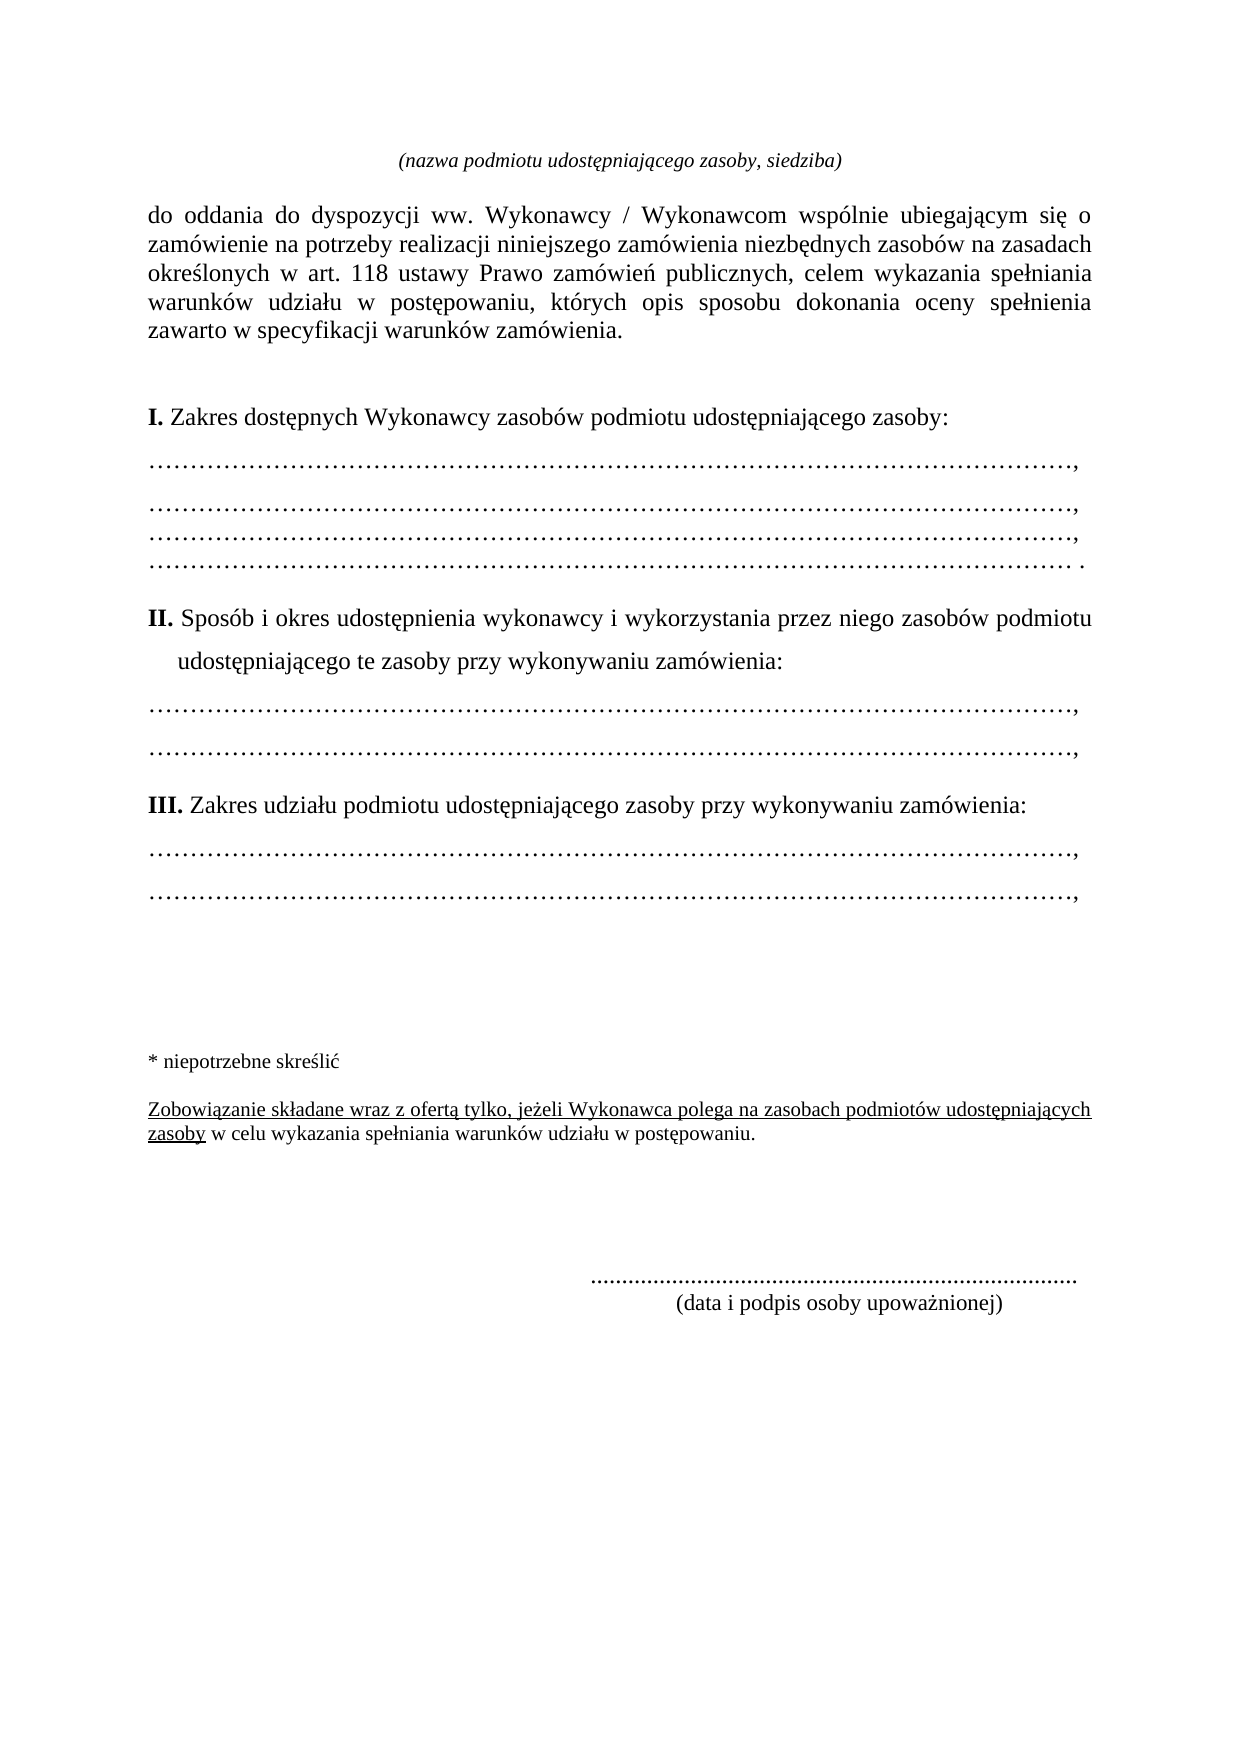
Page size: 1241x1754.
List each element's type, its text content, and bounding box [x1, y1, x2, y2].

text …………………………………………………………………………………………………, [148, 833, 1093, 862]
text …………………………………………………………………………………………………, [148, 445, 1093, 473]
text …………………………………………………………………………………………………, [148, 732, 1093, 761]
text III. Zakres udziału podmiotu udostępniającego zasoby przy wykonywaniu zamówienia: [148, 790, 1093, 818]
text ………………………………………………………………………………………………… . [148, 545, 1093, 574]
text …………………………………………………………………………………………………, [148, 876, 1093, 905]
text do oddania do dyspozycji ww. Wykonawcy / Wykonawcom wspólnie ubiegającym się o zamówienie na potrzeby realizacji niniejszego zamówienia niezbędnych zasobów na zasadach określonych w art. 118 ustawy Prawo zamówień publicznych, celem wykazania spełniania warunków udziału w postępowaniu, których opis sposobu dokonania oceny spełnienia zawarto w specyfikacji warunków zamówienia. [148, 200, 1093, 344]
text Zobowiązanie składane wraz z ofertą tylko, jeżeli Wykonawca polega na zasobach podmiotów udostępniających zasoby w celu wykazania spełniania warunków udziału w postępowaniu. [148, 1097, 1093, 1145]
text II. Sposób i okres udostępnienia wykonawcy i wykorzystania przez niego zasobów podmiotu udostępniającego te zasoby przy wykonywaniu zamówienia: [148, 603, 1093, 675]
text …………………………………………………………………………………………………, [148, 488, 1093, 517]
text I. Zakres dostępnych Wykonawcy zasobów podmiotu udostępniającego zasoby: [148, 402, 1093, 430]
text (data i podpis osoby upoważnionej) [590, 1288, 1093, 1315]
text …………………………………………………………………………………………………, [148, 689, 1093, 718]
text …………………………………………………………………………………………………, [148, 517, 1093, 545]
text .............................................................................. [590, 1260, 1093, 1288]
text * niepotrzebne skreślić [148, 1048, 1093, 1073]
text (nazwa podmiotu udostępniającego zasoby, siedziba) [148, 148, 1093, 172]
